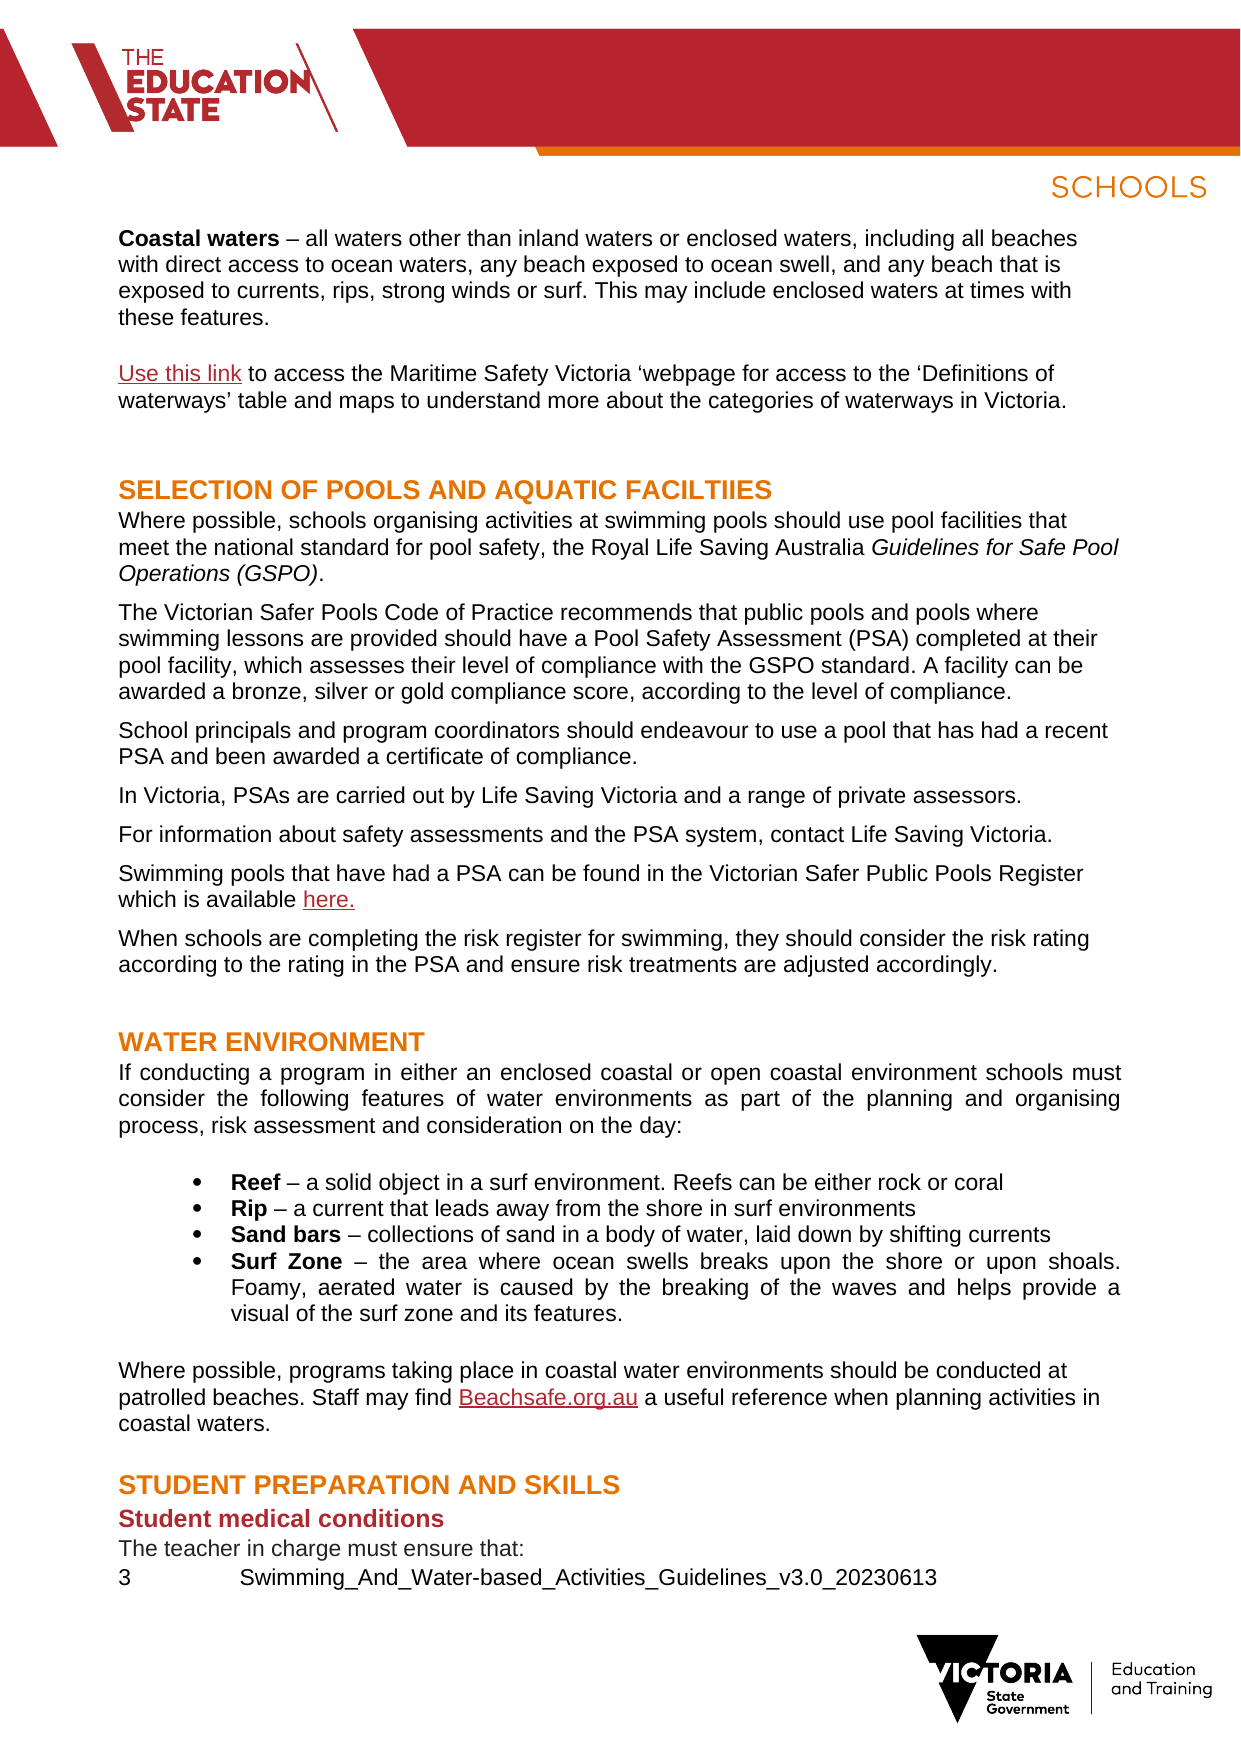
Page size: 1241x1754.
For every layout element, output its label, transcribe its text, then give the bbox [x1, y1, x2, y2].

text In Victoria, PSAs are carried out by Life Saving Victoria and a range of private assessors. [118, 782, 1122, 808]
text For information about safety assessments and the PSA system, contact Life Saving Victoria. [118, 821, 1122, 847]
subtitle Student preparAtion and skills [118, 1469, 1122, 1500]
text Use this link to access the Maritime Safety Victoria ‘webpage for access to the ‘Definitions of waterways’ table and maps to understand more about the categories of waterways in Victoria. [118, 360, 1122, 413]
list Surf Zone – the area where ocean swells breaks upon the shore or upon shoals. Foamy, aerated water is caused by the breaking of the waves and helps provide a visual of the surf zone and its features. [193, 1248, 1122, 1327]
text Swimming pools that have had a PSA can be found in the Victorian Safer Public Pools Register which is available here. [118, 860, 1122, 913]
text Where possible, programs taking place in coastal water environments should be conducted at patrolled beaches. Staff may find Beachsafe.org.au a useful reference when planning activities in coastal waters. [118, 1357, 1122, 1436]
text Where possible, schools organising activities at swimming pools should use pool facilities that meet the national standard for pool safety, the Royal Life Saving Australia Guidelines for Safe Pool Operations (GSPO). [118, 507, 1122, 587]
list Reef – a solid object in a surf environment. Reefs can be either rock or coral [193, 1169, 1122, 1195]
subtitle WATER ENVIRONMENT [118, 1026, 1122, 1057]
text The Victorian Safer Pools Code of Practice recommends that public pools and pools where swimming lessons are provided should have a Pool Safety Assessment (PSA) completed at their pool facility, which assesses their level of compliance with the GSPO standard. A facility can be awarded a bronze, silver or gold compliance score, according to the level of compliance. [118, 599, 1122, 704]
list Sand bars – collections of sand in a body of water, laid down by shifting currents [193, 1221, 1122, 1248]
text The teacher in charge must ensure that: [118, 1535, 1122, 1562]
text If conducting a program in either an enclosed coastal or open coastal environment schools must consider the following features of water environments as part of the planning and organising process, risk assessment and consideration on the day: [118, 1059, 1122, 1138]
subtitle selection of pools and AQUATIC faciltiies [118, 474, 1122, 505]
list Rip – a current that leads away from the shore in surf environments [193, 1195, 1122, 1221]
text Coastal waters – all waters other than inland waters or enclosed waters, including all beaches with direct access to ocean waters, any beach exposed to ocean swell, and any beach that is exposed to currents, rips, strong winds or surf. This may include enclosed waters at times with these features. [118, 224, 1122, 330]
text When schools are completing the risk register for swimming, they should consider the risk rating according to the rating in the PSA and ensure risk treatments are adjusted accordingly. [118, 925, 1122, 978]
subtitle Student medical conditions [118, 1504, 1122, 1533]
text School principals and program coordinators should endeavour to use a pool that has had a recent PSA and been awarded a certificate of compliance. [118, 717, 1122, 770]
picture [0, 0, 1241, 1753]
